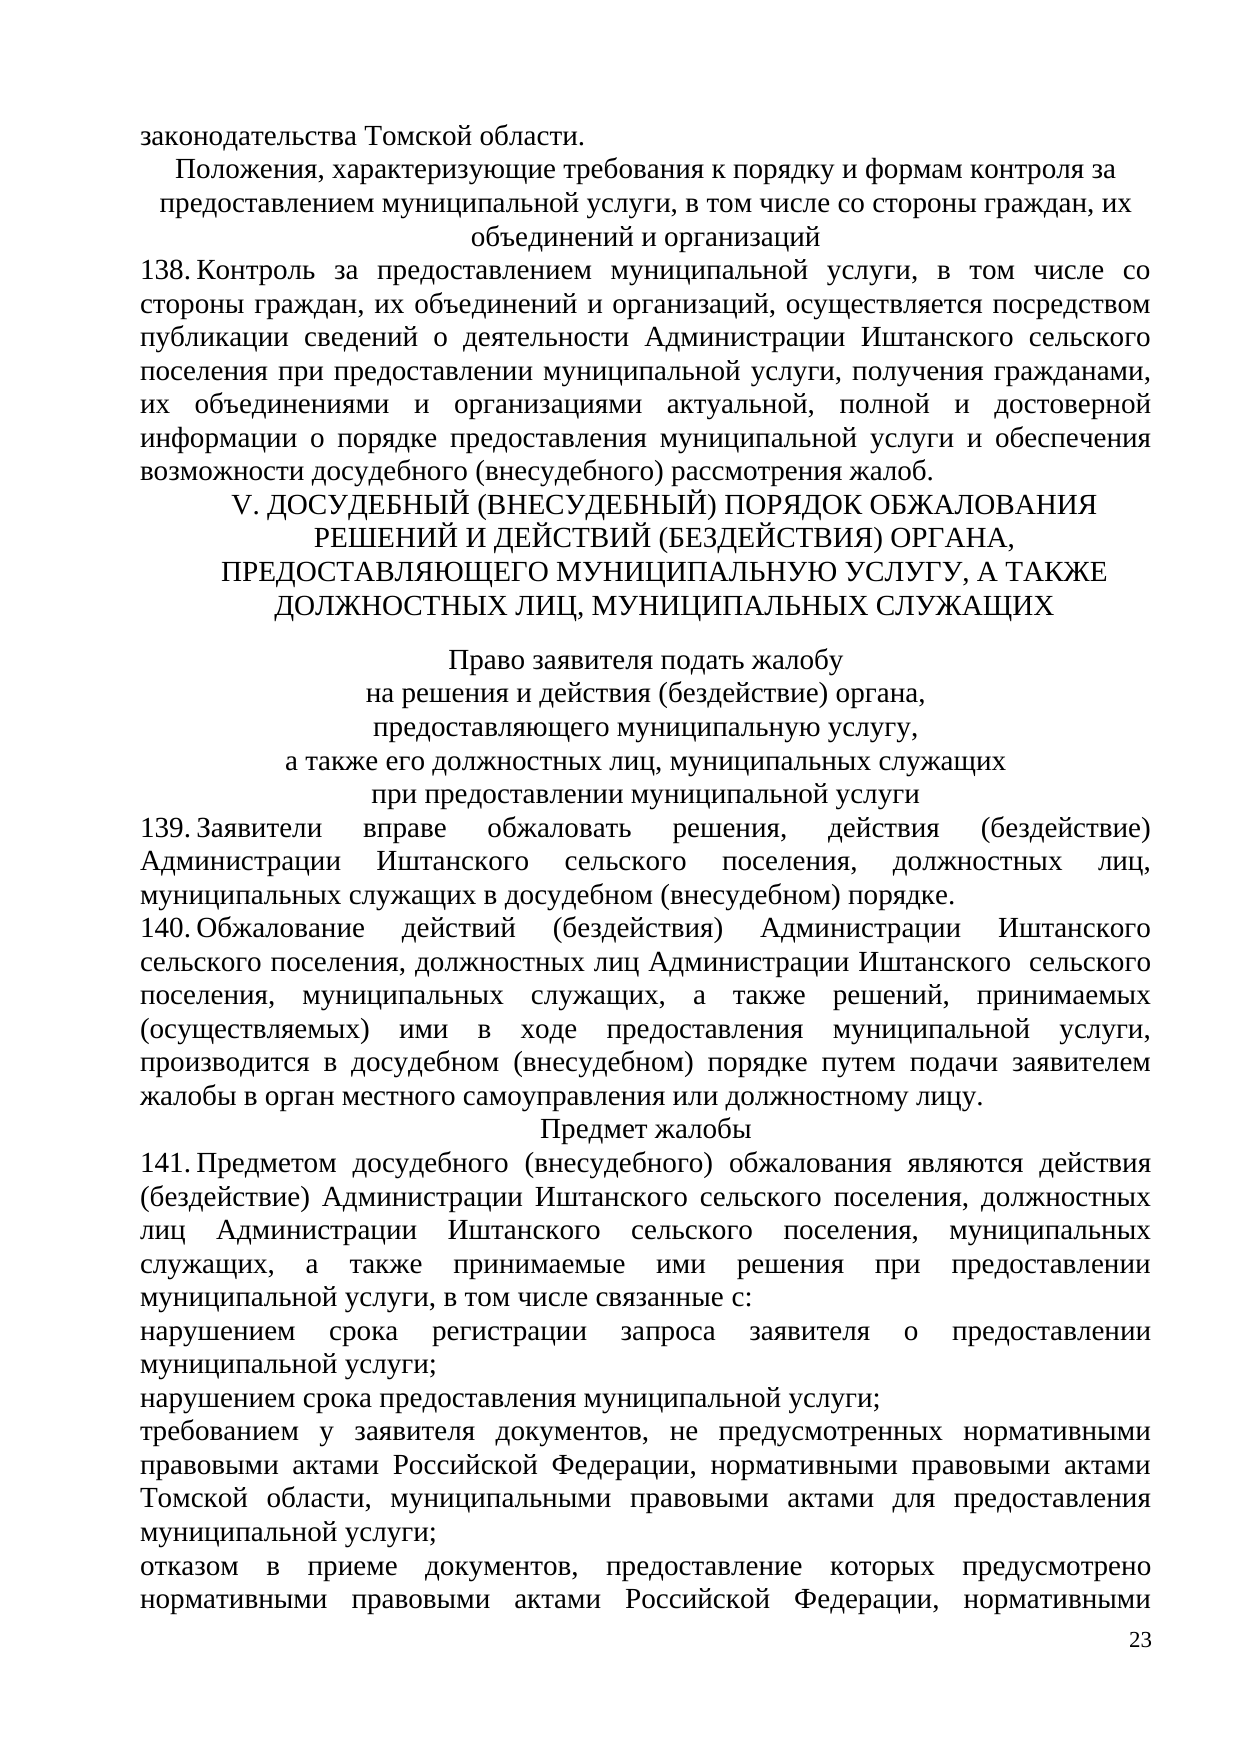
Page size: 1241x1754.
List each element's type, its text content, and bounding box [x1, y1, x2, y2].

list Контроль за предоставлением муниципальной услуги, в том числе со стороны граждан, их объединений и организаций, осуществляется посредством публикации сведений о деятельности Администрации Иштанского сельского поселения при предоставлении муниципальной услуги, получения гражданами, их объединениями и организациями актуальной, полной и достоверной информации о порядке предоставления муниципальной услуги и обеспечения возможности досудебного (внесудебного) рассмотрения жалоб. [140, 252, 1152, 487]
list Обжалование действий (бездействия) Администрации Иштанского сельского поселения, должностных лиц Администрации Иштанского сельского поселения, муниципальных служащих, а также решений, принимаемых (осуществляемых) ими в ходе предоставления муниципальной услуги, производится в досудебном (внесудебном) порядке путем подачи заявителем жалобы в орган местного самоуправления или должностному лицу. [140, 910, 1152, 1112]
text при предоставлении муниципальной услуги [140, 776, 1152, 810]
text а также его должностных лиц, муниципальных служащих [140, 743, 1152, 776]
list Заявители вправе обжаловать решения, действия (бездействие) Администрации Иштанского сельского поселения, должностных лиц, муниципальных служащих в досудебном (внесудебном) порядке. [140, 810, 1152, 910]
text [140, 1548, 1152, 1615]
text требованием у заявителя документов, не предусмотренных нормативными правовыми актами Российской Федерации, нормативными правовыми актами Томской области, муниципальными правовыми актами для предоставления муниципальной услуги; [140, 1413, 1152, 1548]
text Предмет жалобы [140, 1112, 1152, 1145]
text Положения, характеризующие требования к порядку и формам контроля за предоставлением муниципальной услуги, в том числе со стороны граждан, их объединений и организаций [140, 152, 1152, 252]
text Право заявителя подать жалобу [140, 642, 1152, 676]
text нарушением срока предоставления муниципальной услуги; [140, 1380, 1152, 1413]
list Предметом досудебного (внесудебного) обжалования являются действия (бездействие) Администрации Иштанского сельского поселения, должностных лиц Администрации Иштанского сельского поселения, муниципальных служащих, а также принимаемые ими решения при предоставлении муниципальной услуги, в том числе связанные с: [140, 1145, 1152, 1313]
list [140, 118, 1152, 152]
text нарушением срока регистрации запроса заявителя о предоставлении муниципальной услуги; [140, 1313, 1152, 1380]
text V. ДОСУДЕБНЫЙ (ВНЕСУДЕБНЫЙ) ПОРЯДОК ОБЖАЛОВАНИЯ РЕШЕНИЙ И ДЕЙСТВИЙ (БЕЗДЕЙСТВИЯ) ОРГАНА, ПРЕДОСТАВЛЯЮЩЕГО МУНИЦИПАЛЬНУЮ УСЛУГУ, А ТАКЖЕ ДОЛЖНОСТНЫХ ЛИЦ, МУНИЦИПАЛЬНЫХ СЛУЖАЩИХ [177, 487, 1152, 621]
text предоставляющего муниципальную услугу, [140, 709, 1152, 743]
text на решения и действия (бездействие) органа, [140, 676, 1152, 709]
